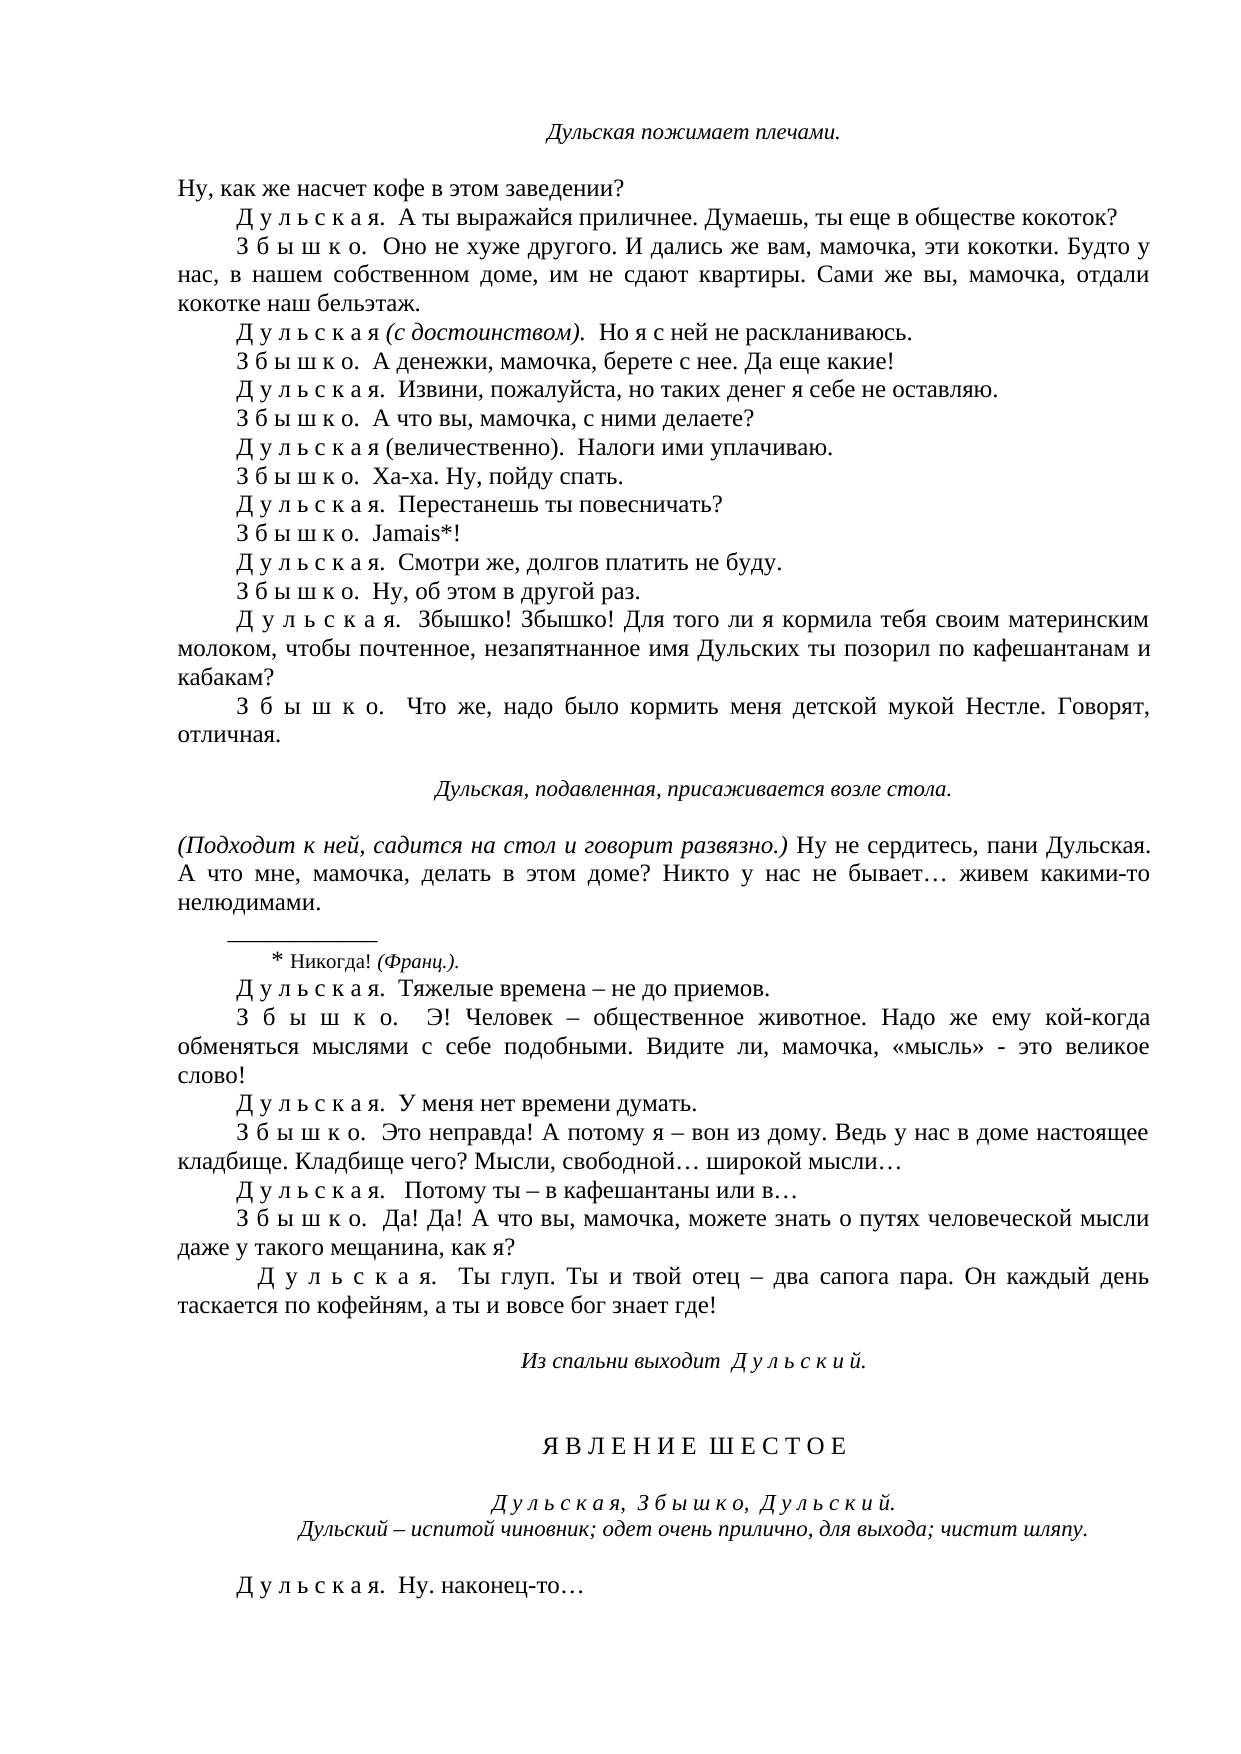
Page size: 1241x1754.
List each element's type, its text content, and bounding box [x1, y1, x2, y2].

text Дульская, подавленная, присаживается возле стола. [177, 774, 1152, 801]
text Дульский – испитой чиновник; одет очень прилично, для выхода; чистит шляпу. [177, 1515, 1152, 1541]
text Д у л ь с к а я. Ты глуп. Ты и твой отец – два сапога пара. Он каждый день таскается по кофейням, а ты и вовсе бог знает где! [177, 1261, 1152, 1318]
text Ну, как же насчет кофе в этом заведении? [177, 173, 1152, 202]
text Д у л ь с к а я. У меня нет времени думать. [177, 1088, 1152, 1117]
text Д у л ь с к а я (величественно). Налоги ими уплачиваю. [177, 432, 1152, 461]
text З б ы ш к о. Да! Да! А что вы, мамочка, можете знать о путях человеческой мысли даже у такого мещанина, как я? [177, 1203, 1152, 1261]
text Д у л ь с к а я. Извини, пожалуйста, но таких денег я себе не оставляю. [177, 374, 1152, 403]
text З б ы ш к о. Что же, надо было кормить меня детской мукой Нестле. Говорят, отличная. [177, 691, 1152, 748]
text З б ы ш к о. А денежки, мамочка, берете с нее. Да еще какие! [177, 346, 1152, 374]
text З б ы ш к о. Ну, об этом в другой раз. [177, 576, 1152, 604]
text Д у л ь с к а я. Ну. наконец-то… [177, 1570, 1152, 1599]
text Д у л ь с к а я. Перестанешь ты повесничать? [177, 489, 1152, 518]
text З б ы ш к о. А что вы, мамочка, с ними делаете? [177, 403, 1152, 432]
text ____________ [177, 916, 1152, 945]
text (Подходит к ней, садится на стол и говорит развязно.) Ну не сердитесь, пани Дульская. А что мне, мамочка, делать в этом доме? Никто у нас не бывает… живем какими-то нелюдимами. [177, 830, 1152, 916]
text Д у л ь с к а я. Тяжелые времена – не до приемов. [177, 973, 1152, 1002]
text Д у л ь с к а я. Збышко! Збышко! Для того ли я кормила тебя своим материнским молоком, чтобы почтенное, незапятнанное имя Дульских ты позорил по кафешантанам и кабакам? [177, 604, 1152, 691]
text Я В Л Е Н И Е Ш Е С Т О Е [177, 1431, 1152, 1460]
text Из спальни выходит Д у л ь с к и й. [177, 1347, 1152, 1373]
text З б ы ш к о. Jamais*! [177, 518, 1152, 547]
text З б ы ш к о. Э! Человек – общественное животное. Надо же ему кой-когда обменяться мыслями с себе подобными. Видите ли, мамочка, «мысль» - это великое слово! [177, 1002, 1152, 1088]
text Д у л ь с к а я (с достоинством). Но я с ней не раскланиваюсь. [177, 317, 1152, 346]
text Д у л ь с к а я, З б ы ш к о, Д у л ь с к и й. [177, 1488, 1152, 1515]
text * Никогда! (Франц.). [177, 945, 1152, 973]
text Д у л ь с к а я. Смотри же, долгов платить не буду. [177, 547, 1152, 576]
text З б ы ш к о. Оно не хуже другого. И дались же вам, мамочка, эти кокотки. Будто у нас, в нашем собственном доме, им не сдают квартиры. Сами же вы, мамочка, отдали кокотке наш бельэтаж. [177, 231, 1152, 317]
text З б ы ш к о. Ха-ха. Ну, пойду спать. [177, 461, 1152, 489]
text Д у л ь с к а я. А ты выражайся приличнее. Думаешь, ты еще в обществе кокоток? [177, 202, 1152, 231]
text З б ы ш к о. Это неправда! А потому я – вон из дому. Ведь у нас в доме настоящее кладбище. Кладбище чего? Мысли, свободной… широкой мысли… [177, 1117, 1152, 1175]
text Дульская пожимает плечами. [177, 118, 1152, 144]
text Д у л ь с к а я. Потому ты – в кафешантаны или в… [177, 1175, 1152, 1203]
